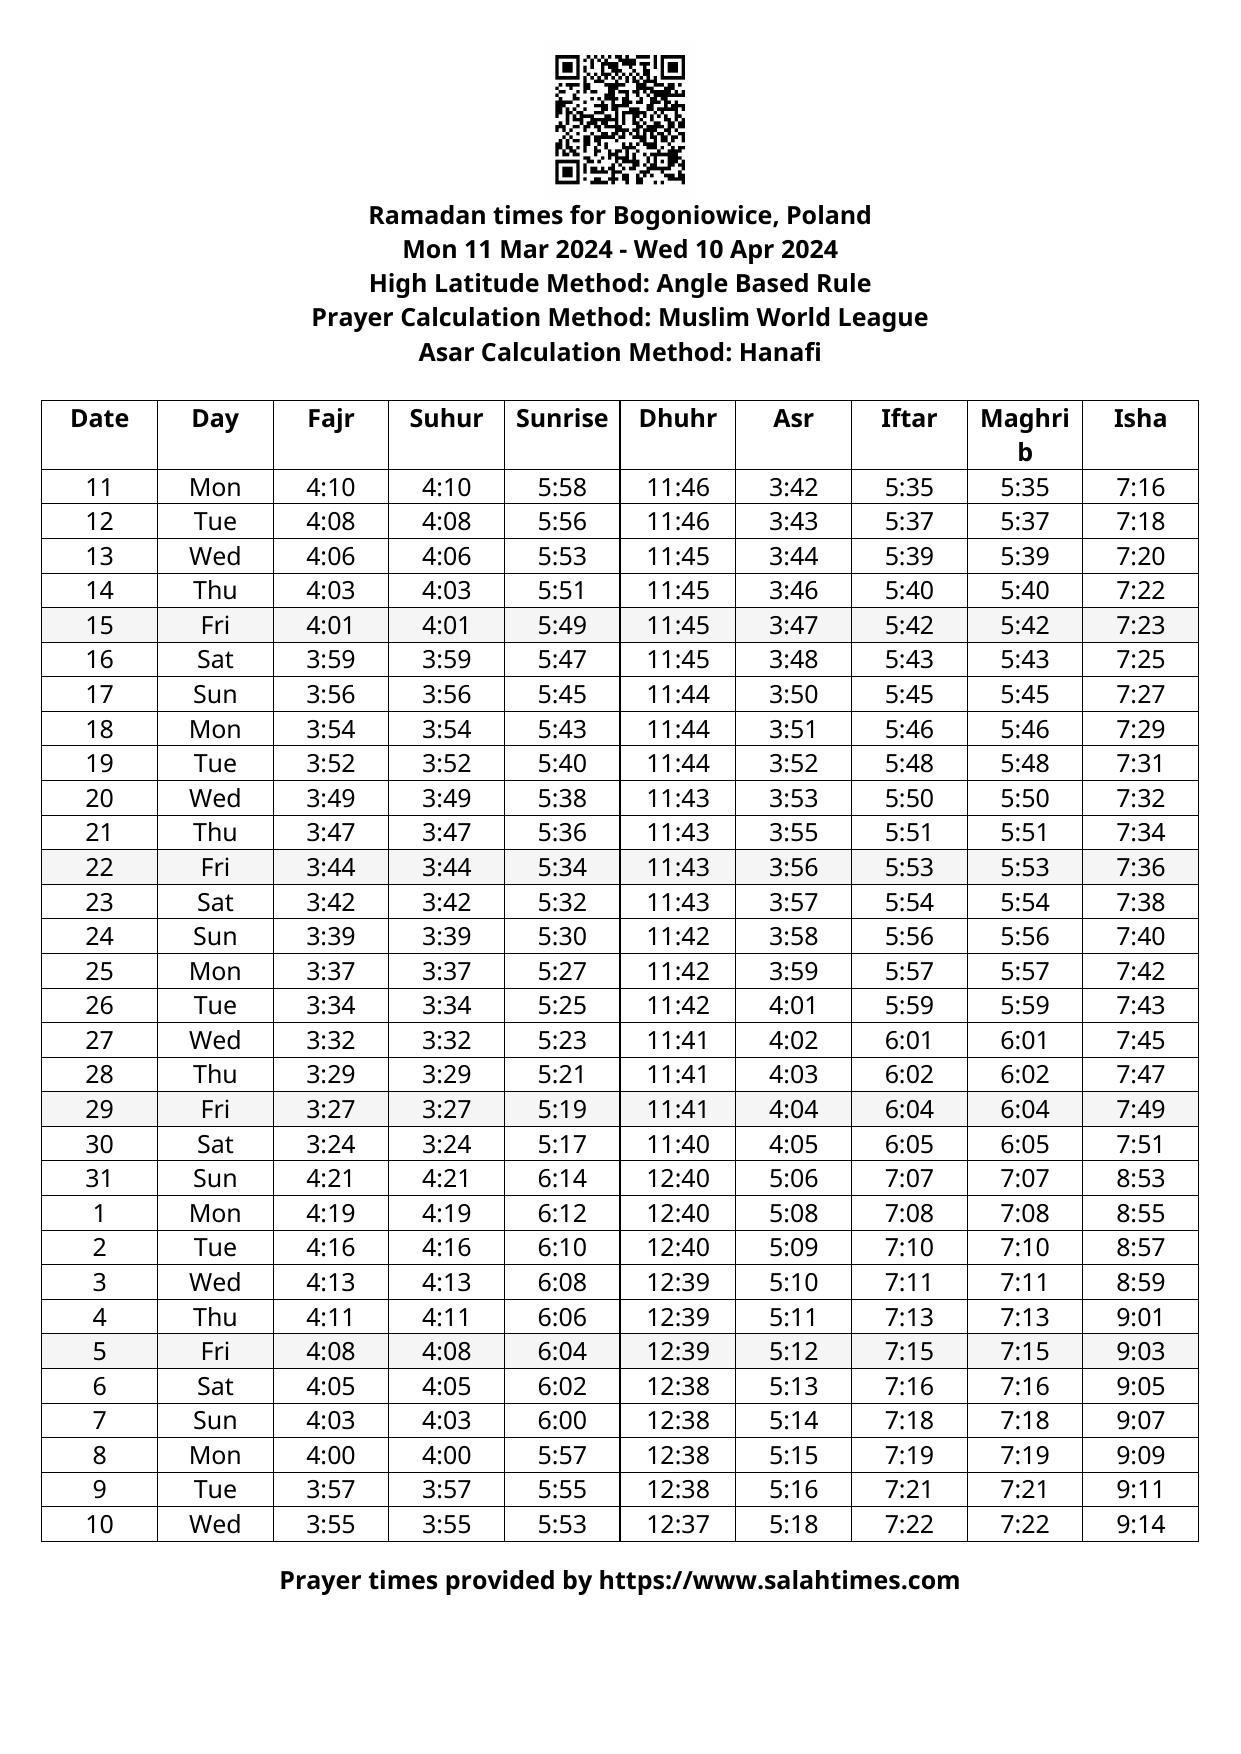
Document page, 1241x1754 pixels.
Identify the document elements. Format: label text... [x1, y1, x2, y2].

table_cell 3:44 [389, 850, 504, 884]
table_cell Sat [158, 1369, 273, 1402]
table_cell Fri [158, 608, 273, 642]
table_cell 3:39 [389, 919, 504, 953]
table_cell 19 [42, 746, 157, 780]
table_cell 12:39 [621, 1300, 735, 1333]
table_cell 4:08 [274, 504, 388, 538]
table_cell 11:45 [621, 539, 735, 572]
table_header Suhur [389, 401, 504, 469]
table_cell 7:18 [968, 1404, 1082, 1437]
table_cell 6:00 [505, 1404, 619, 1437]
table_cell 11:42 [621, 919, 735, 953]
table_cell 5:46 [852, 712, 967, 745]
table_cell 4:21 [274, 1161, 388, 1195]
table_cell 4:05 [389, 1369, 504, 1402]
table_cell 7:43 [1083, 989, 1198, 1022]
table_cell 3:44 [274, 850, 388, 884]
table_cell 4:11 [274, 1300, 388, 1333]
table_cell 5:58 [505, 470, 619, 503]
table_cell 7:07 [968, 1161, 1082, 1195]
table_cell 7:08 [852, 1196, 967, 1229]
table_cell 8:55 [1083, 1196, 1198, 1229]
table_cell 5:53 [505, 1507, 619, 1541]
table_cell 3:47 [389, 816, 504, 849]
table_cell Sat [158, 1127, 273, 1160]
text Mon 11 Mar 2024 - Wed 10 Apr 2024 [42, 232, 1198, 266]
table_cell 5:35 [852, 470, 967, 503]
table_cell 3:56 [389, 677, 504, 711]
table_cell 5:53 [852, 850, 967, 884]
table_cell 5:59 [968, 989, 1082, 1022]
table_cell 3:51 [736, 712, 851, 745]
table_cell 4:13 [389, 1265, 504, 1299]
table_cell 6:12 [505, 1196, 619, 1229]
table_cell 6:04 [852, 1092, 967, 1126]
table_cell 3:43 [736, 504, 851, 538]
table_cell 16 [42, 643, 157, 676]
table_header Dhuhr [621, 401, 735, 469]
table_cell 3:52 [736, 746, 851, 780]
table_cell Mon [158, 712, 273, 745]
table_cell 27 [42, 1023, 157, 1057]
table_cell 12:38 [621, 1369, 735, 1402]
table_cell 5:10 [736, 1265, 851, 1299]
table_header Maghrib [968, 401, 1082, 469]
table_cell 8:53 [1083, 1161, 1198, 1195]
table_cell 3:59 [736, 954, 851, 987]
table_cell 5:48 [968, 746, 1082, 780]
table_cell 6:06 [505, 1300, 619, 1333]
table_cell 5:57 [505, 1438, 619, 1472]
table_cell 22 [42, 850, 157, 884]
table_cell 7:23 [1083, 608, 1198, 642]
table_cell 7:13 [852, 1300, 967, 1333]
table_cell Thu [158, 574, 273, 607]
table_cell 4:08 [389, 504, 504, 538]
table_cell 5:53 [505, 539, 619, 572]
table_cell 3:42 [274, 885, 388, 918]
table_cell 7:13 [968, 1300, 1082, 1333]
table_cell 3:29 [389, 1058, 504, 1091]
table_cell 3:27 [274, 1092, 388, 1126]
table_cell 7:16 [852, 1369, 967, 1402]
table_cell 5:13 [736, 1369, 851, 1402]
table_cell 6:10 [505, 1231, 619, 1264]
table_cell 12:40 [621, 1196, 735, 1229]
table_cell 5:43 [852, 643, 967, 676]
table_cell 12:38 [621, 1404, 735, 1437]
table_cell 4:04 [736, 1092, 851, 1126]
table_cell 5:47 [505, 643, 619, 676]
table_cell 3:57 [389, 1473, 504, 1506]
table_cell 3:59 [274, 643, 388, 676]
table_cell 24 [42, 919, 157, 953]
table_cell 11:42 [621, 989, 735, 1022]
table_cell 11:43 [621, 781, 735, 814]
table_cell 7:18 [852, 1404, 967, 1437]
table_cell 3:56 [736, 850, 851, 884]
table_cell 3:34 [274, 989, 388, 1022]
table_cell 4:05 [736, 1127, 851, 1160]
table_cell 5:56 [852, 919, 967, 953]
table_cell 11:46 [621, 504, 735, 538]
table_cell Sun [158, 919, 273, 953]
table_cell 6:08 [505, 1265, 619, 1299]
table_cell 23 [42, 885, 157, 918]
table_cell 3:37 [274, 954, 388, 987]
table_cell 3:48 [736, 643, 851, 676]
table_cell 3:56 [274, 677, 388, 711]
table_cell Mon [158, 1196, 273, 1229]
table_cell 3 [42, 1265, 157, 1299]
table_cell 5:57 [968, 954, 1082, 987]
table_cell 12:40 [621, 1161, 735, 1195]
table_cell 8:57 [1083, 1231, 1198, 1264]
table_cell 4:16 [274, 1231, 388, 1264]
text Prayer Calculation Method: Muslim World League [42, 300, 1198, 334]
table_cell 5:42 [968, 608, 1082, 642]
table_cell 14 [42, 574, 157, 607]
table_cell 4:08 [389, 1334, 504, 1368]
table_cell 5:17 [505, 1127, 619, 1160]
table_cell 3:24 [274, 1127, 388, 1160]
table_cell 5:15 [736, 1438, 851, 1472]
table_cell 4:00 [274, 1438, 388, 1472]
table_cell 8:59 [1083, 1265, 1198, 1299]
text Prayer times provided by https://www.salahtimes.com [42, 1563, 1198, 1597]
table_cell Tue [158, 504, 273, 538]
table_cell 28 [42, 1058, 157, 1091]
table_cell 12 [42, 504, 157, 538]
picture [542, 41, 699, 198]
table_cell 13 [42, 539, 157, 572]
table_cell 3:47 [274, 816, 388, 849]
table_cell 3:57 [274, 1473, 388, 1506]
table_cell 5:38 [505, 781, 619, 814]
table_cell Sat [158, 643, 273, 676]
table_cell 6 [42, 1369, 157, 1402]
table_cell 5:36 [505, 816, 619, 849]
table_cell 9:09 [1083, 1438, 1198, 1472]
table_cell 5:25 [505, 989, 619, 1022]
table_cell 3:44 [736, 539, 851, 572]
table_cell 3:55 [736, 816, 851, 849]
table_cell 7:19 [852, 1438, 967, 1472]
table_cell 7:07 [852, 1161, 967, 1195]
table_cell Thu [158, 816, 273, 849]
table_cell 3:59 [389, 643, 504, 676]
table_cell 3:55 [389, 1507, 504, 1541]
table_cell 6:01 [852, 1023, 967, 1057]
table_cell 5:50 [968, 781, 1082, 814]
table_cell 11:43 [621, 885, 735, 918]
table_cell 9 [42, 1473, 157, 1506]
table_cell Wed [158, 539, 273, 572]
table_cell 5:49 [505, 608, 619, 642]
table_cell 7:27 [1083, 677, 1198, 711]
table_cell 5:37 [968, 504, 1082, 538]
table_cell 5:43 [968, 643, 1082, 676]
table_cell 5:55 [505, 1473, 619, 1506]
table_cell Sat [158, 885, 273, 918]
table_cell 6:05 [852, 1127, 967, 1160]
table_cell 4:10 [274, 470, 388, 503]
table_cell 3:55 [274, 1507, 388, 1541]
table_cell 7:22 [1083, 574, 1198, 607]
table_cell 3:58 [736, 919, 851, 953]
table_cell Fri [158, 1092, 273, 1126]
table_cell 30 [42, 1127, 157, 1160]
table_cell Mon [158, 1438, 273, 1472]
table_cell 4:03 [389, 574, 504, 607]
table_cell 5:14 [736, 1404, 851, 1437]
table_cell 12:39 [621, 1334, 735, 1368]
table_cell 4:00 [389, 1438, 504, 1472]
text Ramadan times for Bogoniowice, Poland [42, 198, 1198, 232]
table_cell 7:18 [1083, 504, 1198, 538]
table_cell 6:04 [968, 1092, 1082, 1126]
table_cell 11:46 [621, 470, 735, 503]
table_cell 3:49 [389, 781, 504, 814]
table_cell 3:24 [389, 1127, 504, 1160]
table_cell 7 [42, 1404, 157, 1437]
table_cell 7:42 [1083, 954, 1198, 987]
table_cell 7:32 [1083, 781, 1198, 814]
table_cell 11:42 [621, 954, 735, 987]
table_cell 4:21 [389, 1161, 504, 1195]
table_cell 31 [42, 1161, 157, 1195]
text Asar Calculation Method: Hanafi [42, 334, 1198, 368]
table_cell Fri [158, 850, 273, 884]
table_cell 15 [42, 608, 157, 642]
table_cell 7:11 [968, 1265, 1082, 1299]
table_cell 11:41 [621, 1092, 735, 1126]
table_cell 7:20 [1083, 539, 1198, 572]
table_cell Tue [158, 1231, 273, 1264]
table_cell 3:57 [736, 885, 851, 918]
table_cell 11:43 [621, 850, 735, 884]
table_cell 3:49 [274, 781, 388, 814]
table_cell Sun [158, 677, 273, 711]
table_cell 6:02 [505, 1369, 619, 1402]
table_cell 11:45 [621, 608, 735, 642]
table_cell Fri [158, 1334, 273, 1368]
table_cell 7:34 [1083, 816, 1198, 849]
table_cell 5:54 [852, 885, 967, 918]
table_cell 5:09 [736, 1231, 851, 1264]
table_cell 7:38 [1083, 885, 1198, 918]
table_cell 18 [42, 712, 157, 745]
table_cell 5:43 [505, 712, 619, 745]
table_cell Sun [158, 1161, 273, 1195]
table_header Sunrise [505, 401, 619, 469]
table_cell 7:21 [968, 1473, 1082, 1506]
table_cell 5:39 [968, 539, 1082, 572]
table_cell 5:19 [505, 1092, 619, 1126]
table_cell 5:35 [968, 470, 1082, 503]
table_cell 12:40 [621, 1231, 735, 1264]
table_cell 7:36 [1083, 850, 1198, 884]
table_cell 3:39 [274, 919, 388, 953]
table_cell 1 [42, 1196, 157, 1229]
table_header Fajr [274, 401, 388, 469]
table_cell 4:19 [389, 1196, 504, 1229]
table_cell 5:56 [505, 504, 619, 538]
table_cell 3:54 [274, 712, 388, 745]
table_cell 4:06 [274, 539, 388, 572]
table_cell 29 [42, 1092, 157, 1126]
table_cell 3:27 [389, 1092, 504, 1126]
table_cell 7:49 [1083, 1092, 1198, 1126]
table_cell 4:01 [274, 608, 388, 642]
table_cell 7:25 [1083, 643, 1198, 676]
table_cell 5:42 [852, 608, 967, 642]
table_cell 4:03 [389, 1404, 504, 1437]
table_cell 6:05 [968, 1127, 1082, 1160]
table_cell Mon [158, 954, 273, 987]
table_cell 5:40 [968, 574, 1082, 607]
table_cell 5:12 [736, 1334, 851, 1368]
table_cell 5:30 [505, 919, 619, 953]
table_cell 6:02 [968, 1058, 1082, 1091]
table_cell 5:08 [736, 1196, 851, 1229]
table_cell 4:03 [274, 1404, 388, 1437]
table_cell 5:54 [968, 885, 1082, 918]
table_cell 5:39 [852, 539, 967, 572]
table_cell 4:01 [736, 989, 851, 1022]
table_cell 5:45 [968, 677, 1082, 711]
table_cell 6:04 [505, 1334, 619, 1368]
table_cell 9:14 [1083, 1507, 1198, 1541]
table_cell 7:31 [1083, 746, 1198, 780]
table_cell 5:51 [852, 816, 967, 849]
table_cell Sun [158, 1404, 273, 1437]
table_cell 11:41 [621, 1023, 735, 1057]
table_cell 10 [42, 1507, 157, 1541]
table_cell 5:46 [968, 712, 1082, 745]
table_cell 5:21 [505, 1058, 619, 1091]
table_cell Thu [158, 1058, 273, 1091]
table_cell 7:08 [968, 1196, 1082, 1229]
table_cell 5 [42, 1334, 157, 1368]
table_cell 4:05 [274, 1369, 388, 1402]
table_cell 5:40 [852, 574, 967, 607]
table_cell 3:50 [736, 677, 851, 711]
table_cell 7:19 [968, 1438, 1082, 1472]
table_cell 5:50 [852, 781, 967, 814]
table_cell 4:02 [736, 1023, 851, 1057]
table_cell Wed [158, 781, 273, 814]
table_cell 7:10 [968, 1231, 1082, 1264]
table_cell 4:03 [274, 574, 388, 607]
table_cell 6:02 [852, 1058, 967, 1091]
table_cell 4:08 [274, 1334, 388, 1368]
table_cell 7:15 [852, 1334, 967, 1368]
table_cell 3:32 [274, 1023, 388, 1057]
table_cell 5:34 [505, 850, 619, 884]
table_cell 12:39 [621, 1265, 735, 1299]
table_cell 4:06 [389, 539, 504, 572]
table_cell 8 [42, 1438, 157, 1472]
table_cell 11:45 [621, 574, 735, 607]
table_cell 3:52 [274, 746, 388, 780]
table_cell 3:37 [389, 954, 504, 987]
table_cell 3:53 [736, 781, 851, 814]
table_cell 9:07 [1083, 1404, 1198, 1437]
table_cell 9:03 [1083, 1334, 1198, 1368]
table_cell 25 [42, 954, 157, 987]
table_cell 4:16 [389, 1231, 504, 1264]
table_cell Tue [158, 989, 273, 1022]
table_header Date [42, 401, 157, 469]
table_cell 11:44 [621, 677, 735, 711]
table_cell 7:16 [968, 1369, 1082, 1402]
table_cell 5:48 [852, 746, 967, 780]
table_cell 4:10 [389, 470, 504, 503]
table_cell 3:54 [389, 712, 504, 745]
table_cell 11:43 [621, 816, 735, 849]
table_header Day [158, 401, 273, 469]
table_cell 6:14 [505, 1161, 619, 1195]
table_cell 5:11 [736, 1300, 851, 1333]
table_cell 5:40 [505, 746, 619, 780]
table_cell 11:44 [621, 712, 735, 745]
table_cell 5:56 [968, 919, 1082, 953]
table_cell 7:29 [1083, 712, 1198, 745]
table_cell 7:22 [852, 1507, 967, 1541]
table_cell 9:05 [1083, 1369, 1198, 1402]
table_cell 7:10 [852, 1231, 967, 1264]
table_cell 9:01 [1083, 1300, 1198, 1333]
table_cell 3:42 [389, 885, 504, 918]
table_cell 3:42 [736, 470, 851, 503]
table_cell 4:19 [274, 1196, 388, 1229]
text High Latitude Method: Angle Based Rule [42, 266, 1198, 300]
table_cell 3:29 [274, 1058, 388, 1091]
table_cell 3:46 [736, 574, 851, 607]
table_cell 17 [42, 677, 157, 711]
table_cell 21 [42, 816, 157, 849]
table_cell 7:21 [852, 1473, 967, 1506]
table_cell Wed [158, 1023, 273, 1057]
table_cell 5:27 [505, 954, 619, 987]
table_header Isha [1083, 401, 1198, 469]
table_cell 5:45 [852, 677, 967, 711]
table_cell 11:40 [621, 1127, 735, 1160]
table_cell 5:23 [505, 1023, 619, 1057]
table_cell 3:52 [389, 746, 504, 780]
table_cell 4:03 [736, 1058, 851, 1091]
table_cell 5:06 [736, 1161, 851, 1195]
table_cell 7:15 [968, 1334, 1082, 1368]
table_cell 12:38 [621, 1438, 735, 1472]
table_cell 4:13 [274, 1265, 388, 1299]
table_cell 7:47 [1083, 1058, 1198, 1091]
table_cell 4:11 [389, 1300, 504, 1333]
table_cell Wed [158, 1507, 273, 1541]
table_cell 3:47 [736, 608, 851, 642]
table_cell 7:22 [968, 1507, 1082, 1541]
table_header Iftar [852, 401, 967, 469]
table_cell Tue [158, 746, 273, 780]
table_cell 11:44 [621, 746, 735, 780]
table_cell 11 [42, 470, 157, 503]
table_cell 9:11 [1083, 1473, 1198, 1506]
table_cell 6:01 [968, 1023, 1082, 1057]
table_cell 4:01 [389, 608, 504, 642]
table_cell 5:53 [968, 850, 1082, 884]
table_cell 11:45 [621, 643, 735, 676]
table_cell 4 [42, 1300, 157, 1333]
table_cell 5:51 [968, 816, 1082, 849]
table_cell Mon [158, 470, 273, 503]
table_cell 7:45 [1083, 1023, 1198, 1057]
table_cell 5:16 [736, 1473, 851, 1506]
table_header Asr [736, 401, 851, 469]
table_cell 7:40 [1083, 919, 1198, 953]
table_cell 5:57 [852, 954, 967, 987]
table_cell 11:41 [621, 1058, 735, 1091]
table_cell 5:59 [852, 989, 967, 1022]
table_cell 3:34 [389, 989, 504, 1022]
table_cell 7:11 [852, 1265, 967, 1299]
table_cell 7:16 [1083, 470, 1198, 503]
table_cell 12:37 [621, 1507, 735, 1541]
table_cell 5:37 [852, 504, 967, 538]
table_cell Tue [158, 1473, 273, 1506]
table_cell 26 [42, 989, 157, 1022]
table_cell 3:32 [389, 1023, 504, 1057]
table_cell 7:51 [1083, 1127, 1198, 1160]
table_cell 2 [42, 1231, 157, 1264]
table_cell Wed [158, 1265, 273, 1299]
table_cell 5:45 [505, 677, 619, 711]
table_cell 12:38 [621, 1473, 735, 1506]
table_cell 5:51 [505, 574, 619, 607]
table_cell 5:32 [505, 885, 619, 918]
table_cell Thu [158, 1300, 273, 1333]
table_cell 5:18 [736, 1507, 851, 1541]
table_cell 20 [42, 781, 157, 814]
